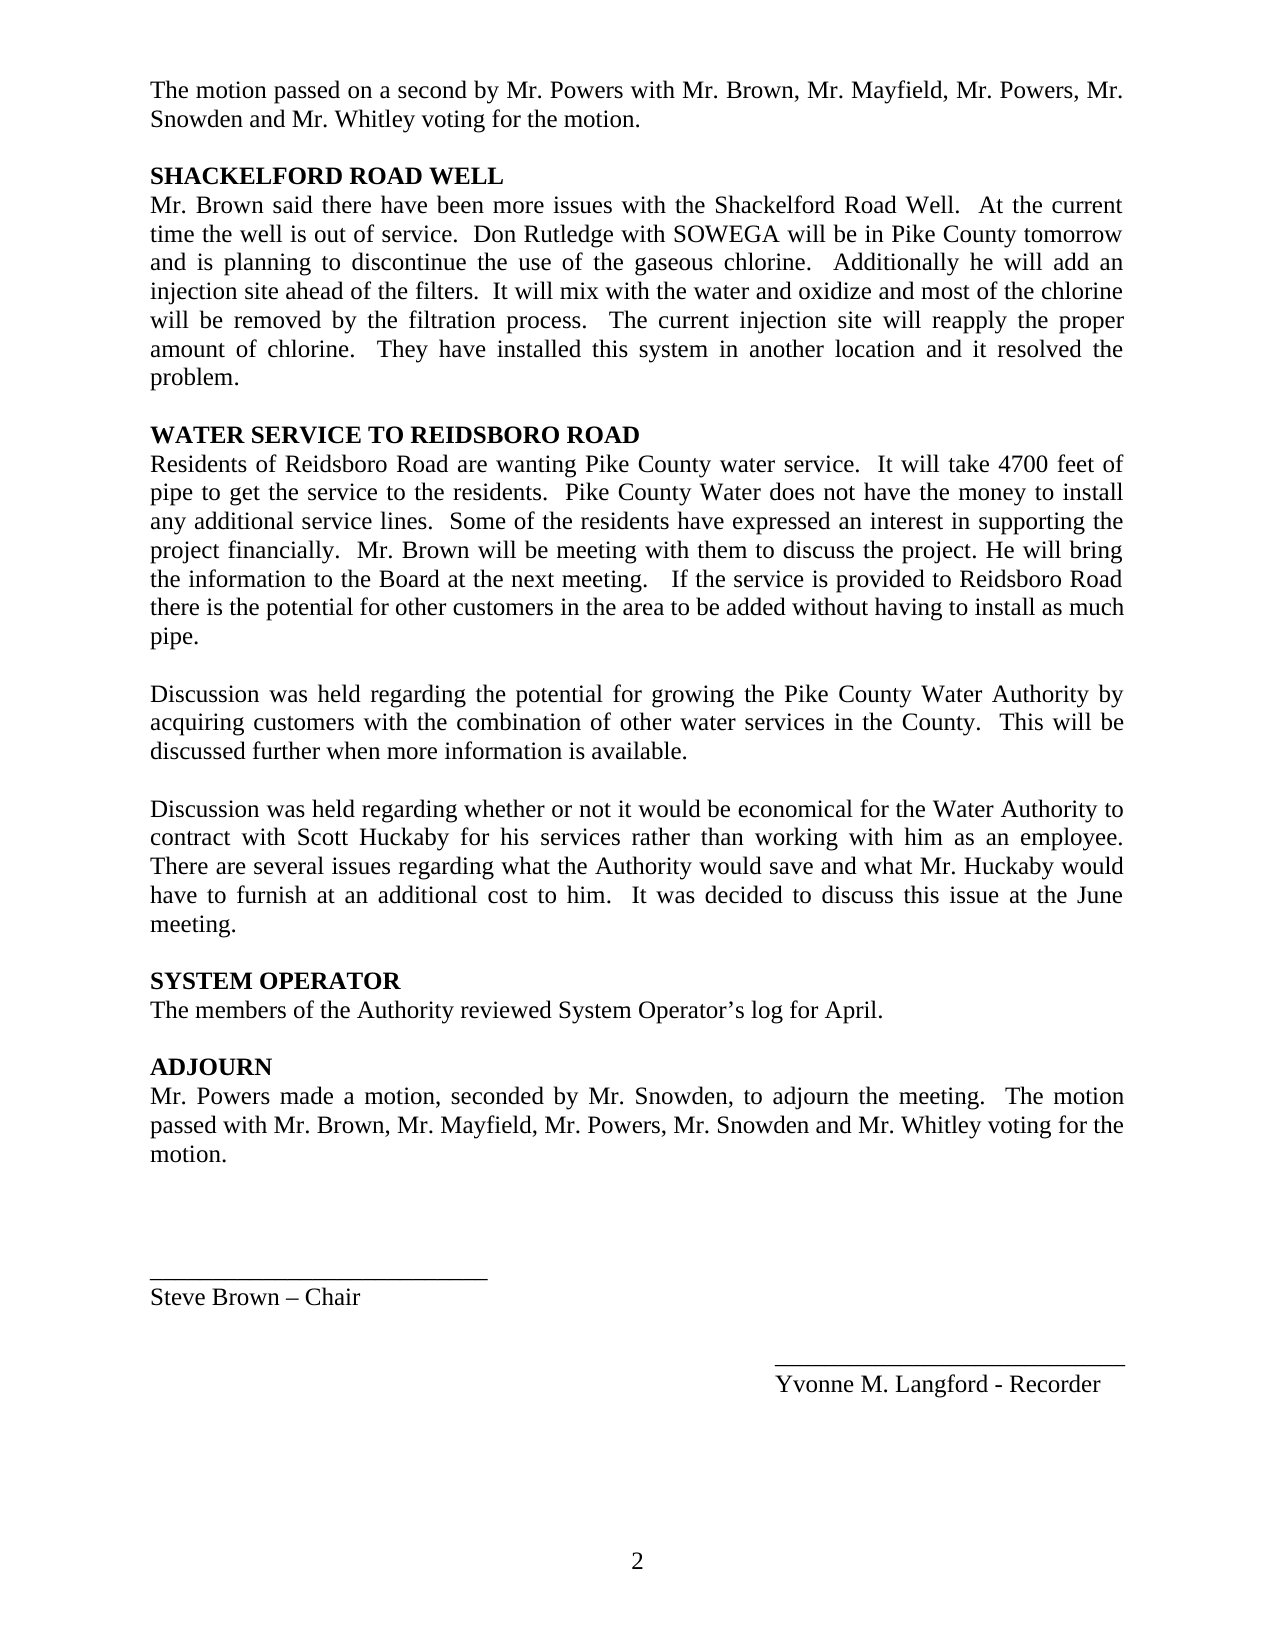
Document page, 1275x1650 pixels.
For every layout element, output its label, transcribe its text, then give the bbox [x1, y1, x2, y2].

text ____________________________ [150, 1340, 1125, 1369]
text SYSTEM OPERATOR [150, 966, 1125, 995]
text Residents of Reidsboro Road are wanting Pike County water service. It will take 4700 feet of pipe to get the service to the residents. Pike County Water does not have the money to install any additional service lines. Some of the residents have expressed an interest in supporting the project financially. Mr. Brown will be meeting with them to discuss the project. He will bring the information to the Board at the next meeting. If the service is provided to Reidsboro Road there is the potential for other customers in the area to be added without having to install as much pipe. [150, 449, 1125, 650]
text Steve Brown – Chair [150, 1282, 1125, 1311]
text ___________________________ [150, 1254, 1125, 1282]
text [150, 75, 1125, 132]
text Discussion was held regarding whether or not it would be economical for the Water Authority to contract with Scott Huckaby for his services rather than working with him as an employee. There are several issues regarding what the Authority would save and what Mr. Huckaby would have to furnish at an additional cost to him. It was decided to discuss this issue at the June meeting. [150, 794, 1125, 937]
text SHACKELFORD ROAD WELL [150, 161, 1125, 190]
text Mr. Powers made a motion, seconded by Mr. Snowden, to adjourn the meeting. The motion passed with Mr. Brown, Mr. Mayfield, Mr. Powers, Mr. Snowden and Mr. Whitley voting for the motion. [150, 1081, 1125, 1167]
text The members of the Authority reviewed System Operator’s log for April. [150, 995, 1125, 1024]
subtitle ADJOURN [150, 1052, 1125, 1081]
text Mr. Brown said there have been more issues with the Shackelford Road Well. At the current time the well is out of service. Don Rutledge with SOWEGA will be in Pike County tomorrow and is planning to discontinue the use of the gaseous chlorine. Additionally he will add an injection site ahead of the filters. It will mix with the water and oxidize and most of the chlorine will be removed by the filtration process. The current injection site will reapply the proper amount of chlorine. They have installed this system in another location and it resolved the problem. [150, 190, 1125, 391]
text Discussion was held regarding the potential for growing the Pike County Water Authority by acquiring customers with the combination of other water services in the County. This will be discussed further when more information is available. [150, 679, 1125, 765]
text Yvonne M. Langford - Recorder [150, 1369, 1125, 1397]
text WATER SERVICE TO REIDSBORO ROAD [150, 420, 1125, 449]
